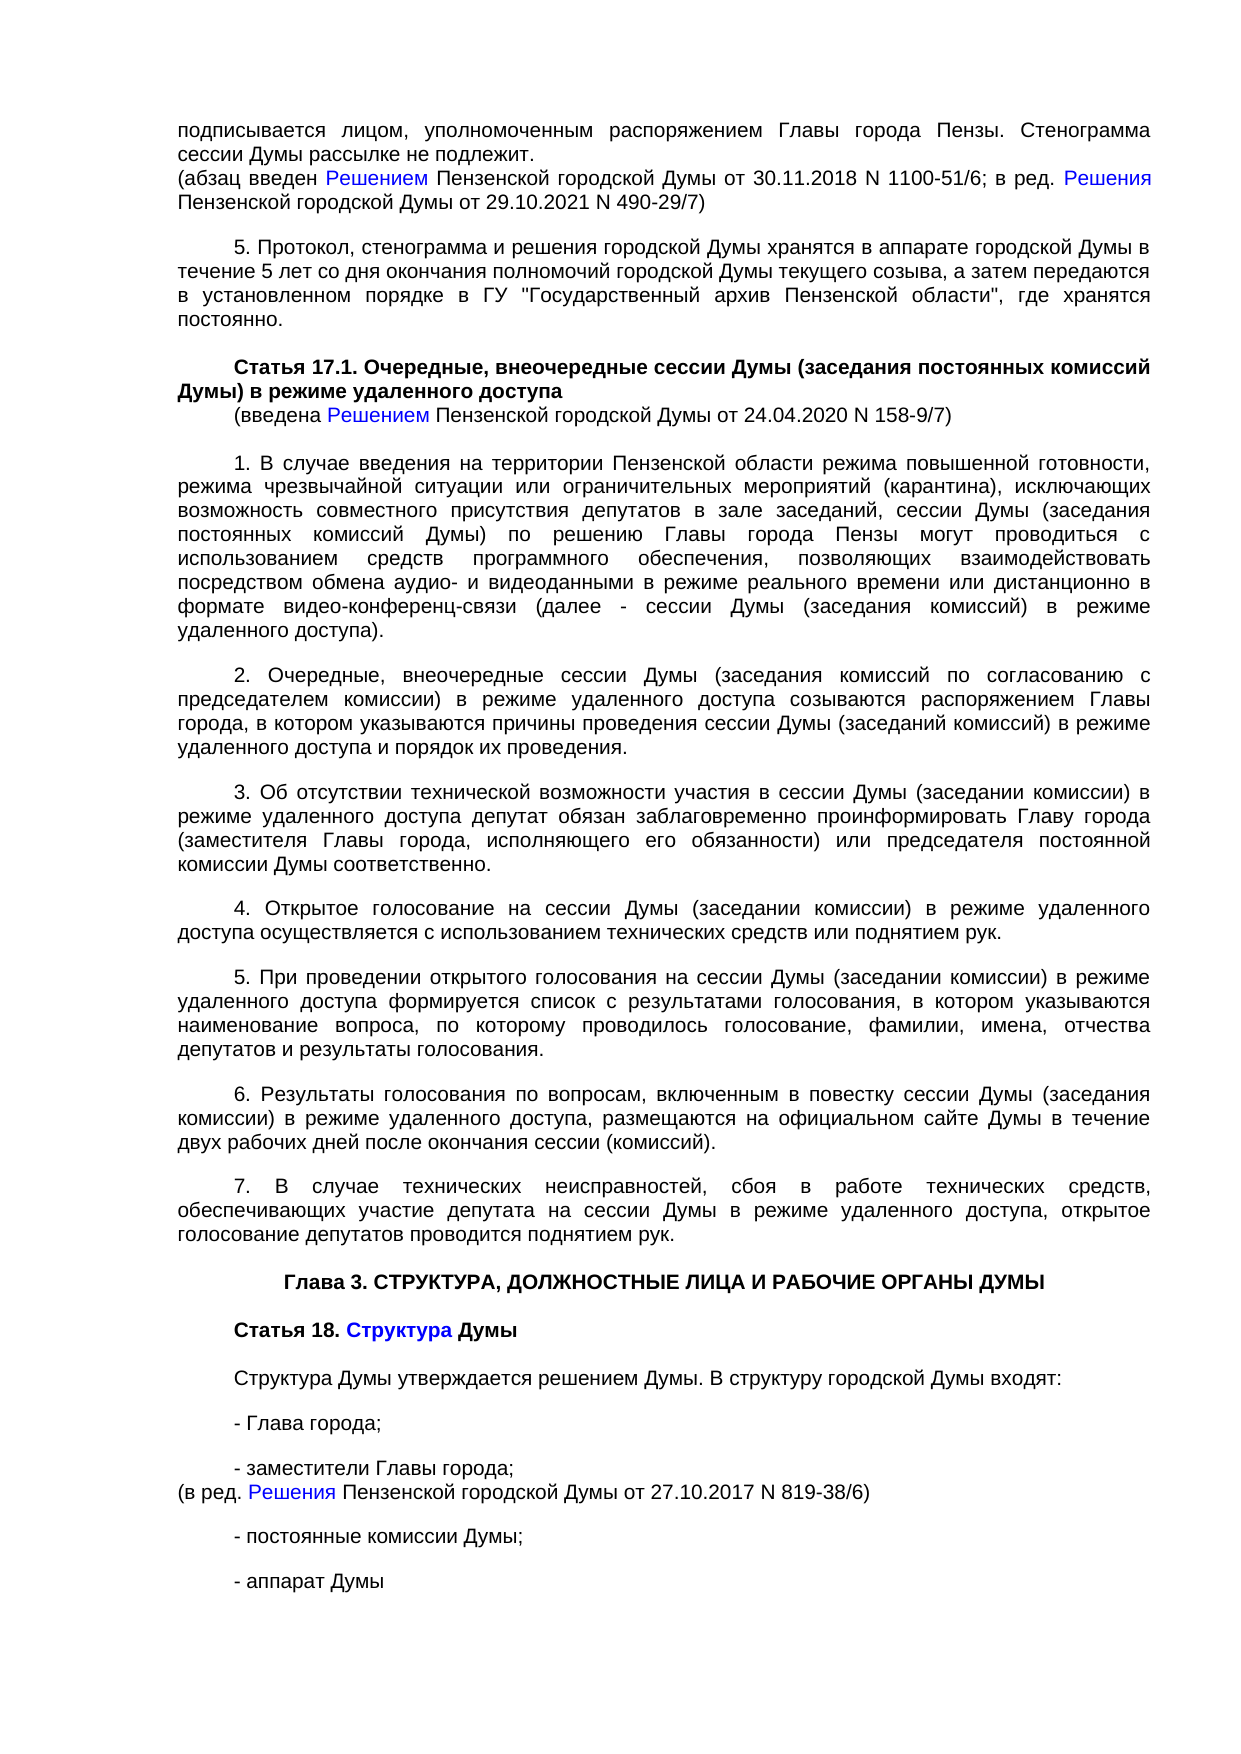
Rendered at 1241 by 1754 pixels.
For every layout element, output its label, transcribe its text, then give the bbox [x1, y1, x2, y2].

title Глава 3. СТРУКТУРА, ДОЛЖНОСТНЫЕ ЛИЦА И РАБОЧИЕ ОРГАНЫ ДУМЫ [177, 1270, 1152, 1294]
text 5. Протокол, стенограмма и решения городской Думы хранятся в аппарате городской Думы в течение 5 лет со дня окончания полномочий городской Думы текущего созыва, а затем передаются в установленном порядке в ГУ "Государственный архив Пензенской области", где хранятся постоянно. [177, 235, 1152, 331]
text 3. Об отсутствии технической возможности участия в сессии Думы (заседании комиссии) в режиме удаленного доступа депутат обязан заблаговременно проинформировать Главу города (заместителя Главы города, исполняющего его обязанности) или председателя постоянной комиссии Думы соответственно. [177, 779, 1152, 875]
text 1. В случае введения на территории Пензенской области режима повышенной готовности, режима чрезвычайной ситуации или ограничительных мероприятий (карантина), исключающих возможность совместного присутствия депутатов в зале заседаний, сессии Думы (заседания постоянных комиссий Думы) по решению Главы города Пензы могут проводиться с использованием средств программного обеспечения, позволяющих взаимодействовать посредством обмена аудио- и видеоданными в режиме реального времени или дистанционно в формате видео-конференц-связи (далее - сессии Думы (заседания комиссий) в режиме удаленного доступа). [177, 450, 1152, 642]
text Структура Думы утверждается решением Думы. В структуру городской Думы входят: [177, 1366, 1152, 1390]
text (в ред. Решения Пензенской городской Думы от 27.10.2017 N 819-38/6) [177, 1479, 1152, 1503]
text 7. В случае технических неисправностей, сбоя в работе технических средств, обеспечивающих участие депутата на сессии Думы в режиме удаленного доступа, открытое голосование депутатов проводится поднятием рук. [177, 1174, 1152, 1246]
title Статья 17.1. Очередные, внеочередные сессии Думы (заседания постоянных комиссий Думы) в режиме удаленного доступа [177, 354, 1152, 402]
text 2. Очередные, внеочередные сессии Думы (заседания комиссий по согласованию с председателем комиссии) в режиме удаленного доступа созываются распоряжением Главы города, в котором указываются причины проведения сессии Думы (заседаний комиссий) в режиме удаленного доступа и порядок их проведения. [177, 663, 1152, 759]
text 6. Результаты голосования по вопросам, включенным в повестку сессии Думы (заседания комиссии) в режиме удаленного доступа, размещаются на официальном сайте Думы в течение двух рабочих дней после окончания сессии (комиссий). [177, 1082, 1152, 1153]
text - заместители Главы города; [177, 1456, 1152, 1479]
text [177, 118, 1152, 166]
text (абзац введен Решением Пензенской городской Думы от 30.11.2018 N 1100-51/6; в ред. Решения Пензенской городской Думы от 29.10.2021 N 490-29/7) [177, 166, 1152, 214]
text - аппарат Думы [177, 1569, 1152, 1593]
text 5. При проведении открытого голосования на сессии Думы (заседании комиссии) в режиме удаленного доступа формируется список с результатами голосования, в котором указываются наименование вопроса, по которому проводилось голосование, фамилии, имена, отчества депутатов и результаты голосования. [177, 965, 1152, 1061]
title Статья 18. Структура Думы [177, 1318, 1152, 1342]
text - Глава города; [177, 1411, 1152, 1435]
text 4. Открытое голосование на сессии Думы (заседании комиссии) в режиме удаленного доступа осуществляется с использованием технических средств или поднятием рук. [177, 896, 1152, 944]
text (введена Решением Пензенской городской Думы от 24.04.2020 N 158-9/7) [177, 402, 1152, 426]
text - постоянные комиссии Думы; [177, 1524, 1152, 1548]
